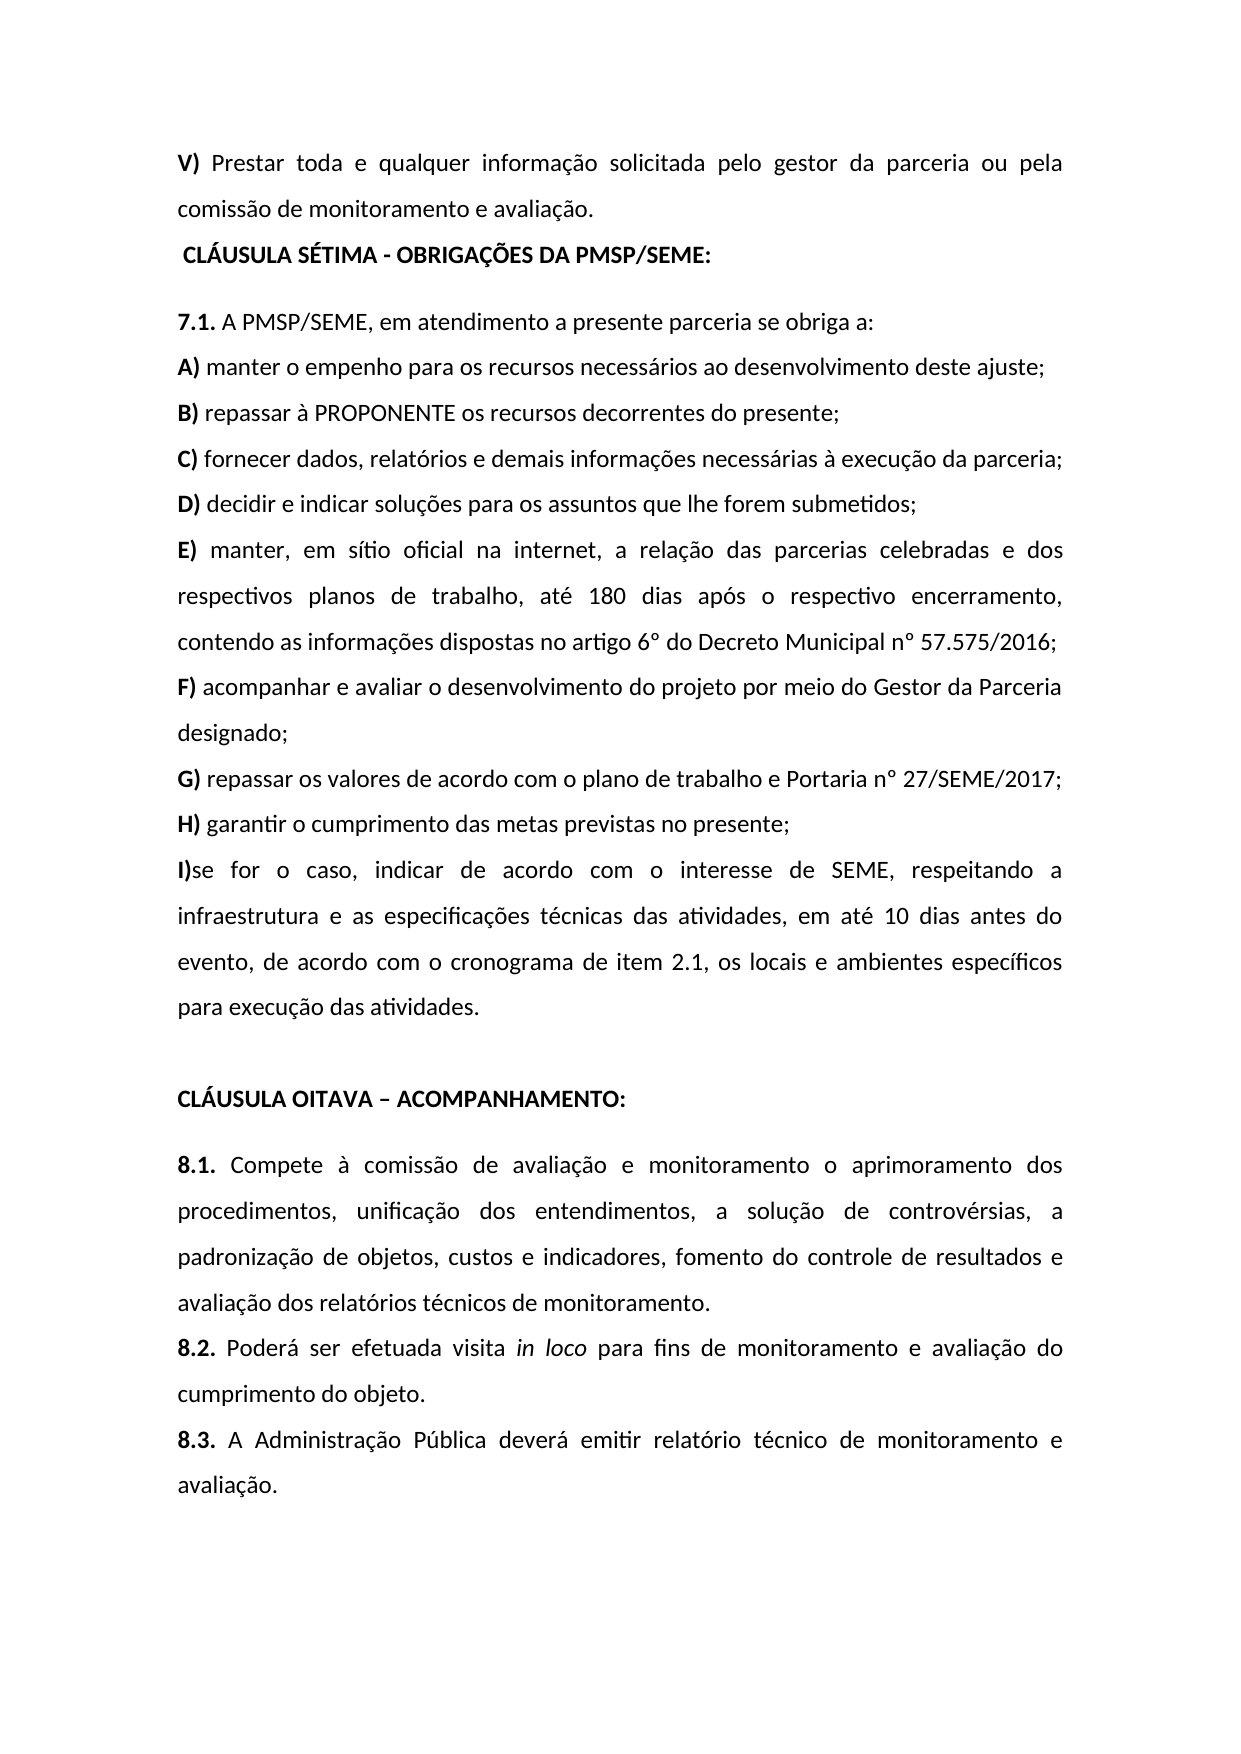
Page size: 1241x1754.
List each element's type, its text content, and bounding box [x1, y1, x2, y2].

text A) manter o empenho para os recursos necessários ao desenvolvimento deste ajuste; [177, 351, 1063, 382]
text G) repassar os valores de acordo com o plano de trabalho e Portaria nº 27/SEME/2017; [177, 763, 1063, 793]
text CLÁUSULA OITAVA – ACOMPANHAMENTO: [177, 1083, 1063, 1113]
text I)se for o caso, indicar de acordo com o interesse de SEME, respeitando a infraestrutura e as especificações técnicas das atividades, em até 10 dias antes do evento, de acordo com o cronograma de item 2.1, os locais e ambientes específicos para execução das atividades. [177, 854, 1063, 1022]
text C) fornecer dados, relatórios e demais informações necessárias à execução da parceria; [177, 443, 1063, 473]
text 8.3. A Administração Pública deverá emitir relatório técnico de monitoramento e avaliação. [177, 1424, 1063, 1500]
text B) repassar à PROPONENTE os recursos decorrentes do presente; [177, 397, 1063, 428]
text 8.2. Poderá ser efetuada visita in loco para fins de monitoramento e avaliação do cumprimento do objeto. [177, 1332, 1063, 1409]
text D) decidir e indicar soluções para os assuntos que lhe forem submetidos; [177, 488, 1063, 519]
text E) manter, em sítio oficial na internet, a relação das parcerias celebradas e dos respectivos planos de trabalho, até 180 dias após o respectivo encerramento, contendo as informações dispostas no artigo 6º do Decreto Municipal nº 57.575/2016; [177, 534, 1063, 656]
text 8.1. Compete à comissão de avaliação e monitoramento o aprimoramento dos procedimentos, unificação dos entendimentos, a solução de controvérsias, a padronização de objetos, custos e indicadores, fomento do controle de resultados e avaliação dos relatórios técnicos de monitoramento. [177, 1149, 1063, 1317]
text CLÁUSULA SÉTIMA - OBRIGAÇÕES DA PMSP/SEME: [177, 239, 1063, 269]
text H) garantir o cumprimento das metas previstas no presente; [177, 809, 1063, 839]
text V) Prestar toda e qualquer informação solicitada pelo gestor da parceria ou pela comissão de monitoramento e avaliação. [177, 148, 1063, 224]
text F) acompanhar e avaliar o desenvolvimento do projeto por meio do Gestor da Parceria designado; [177, 671, 1063, 748]
text 7.1. A PMSP/SEME, em atendimento a presente parceria se obriga a: [177, 306, 1063, 336]
